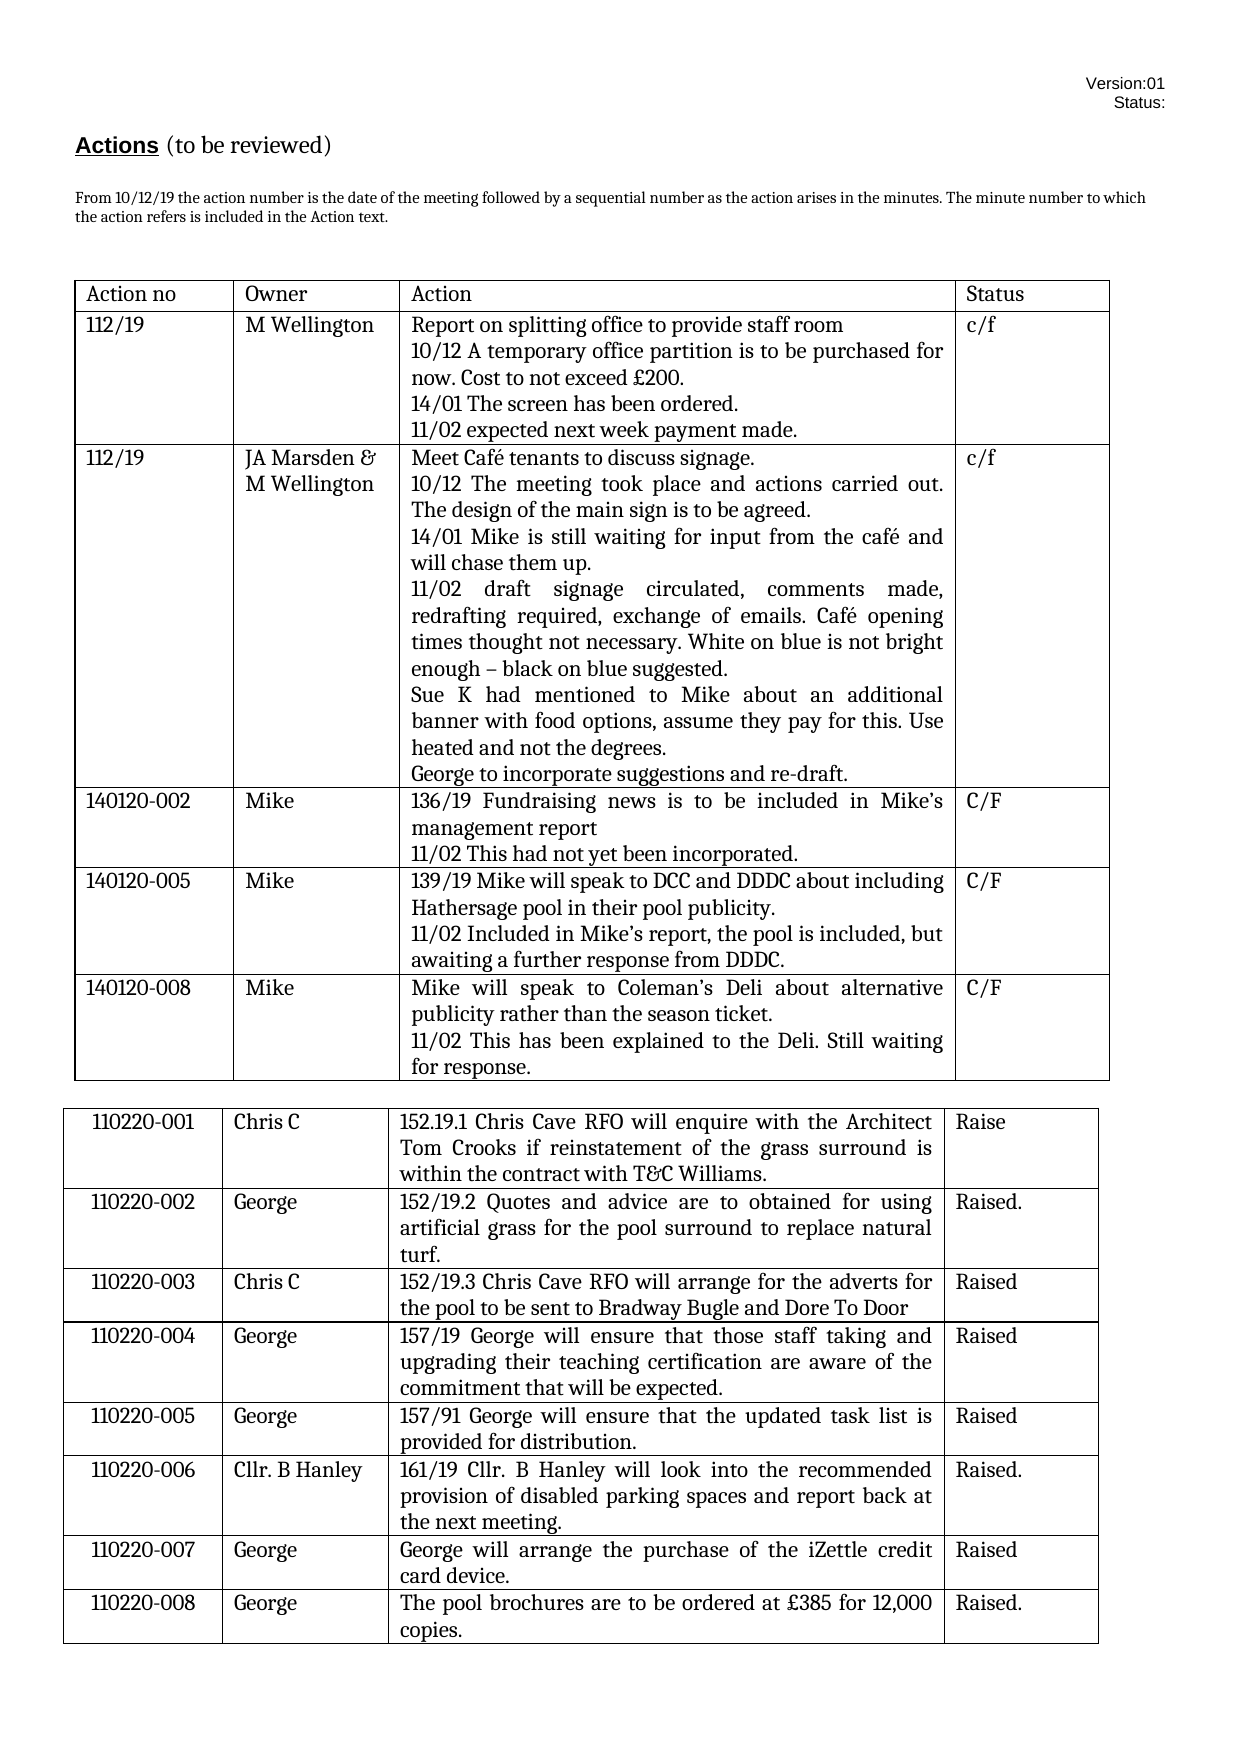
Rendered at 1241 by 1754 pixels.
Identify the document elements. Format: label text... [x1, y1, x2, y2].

table_cell Chris C [223, 1269, 388, 1321]
table_cell Mike [234, 788, 399, 867]
table_cell 152/19.2 Quotes and advice are to obtained for using artificial grass for the pool surround to replace natural turf. [389, 1189, 944, 1268]
table_cell 110220-006 [64, 1456, 222, 1535]
table_cell 110220-004 [64, 1323, 222, 1402]
table_header Action no [76, 281, 233, 311]
table_cell JA Marsden & M Wellington [234, 445, 399, 787]
table_header Action [400, 281, 955, 311]
table_cell 152/19.3 Chris Cave RFO will arrange for the adverts for the pool to be sent to Bradway Bugle and Dore To Door [389, 1269, 944, 1321]
table_cell C/F [956, 788, 1109, 867]
table_cell George [223, 1323, 388, 1402]
table_header 152.19.1 Chris Cave RFO will enquire with the Architect Tom Crooks if reinstatement of the grass surround is within the contract with T&C Williams. [389, 1109, 944, 1188]
table_cell Mike [234, 975, 399, 1080]
table_cell Raised [945, 1403, 1098, 1455]
text Actions (to be reviewed) [75, 131, 1165, 160]
table_header Chris C [223, 1109, 388, 1188]
table_cell George [223, 1403, 388, 1455]
table_cell Raised [945, 1269, 1098, 1321]
table_cell C/F [956, 975, 1109, 1080]
table_header Raise [945, 1109, 1098, 1188]
table_cell Cllr. B Hanley [223, 1456, 388, 1535]
table_cell M Wellington [234, 312, 399, 443]
table_cell Mike will speak to Coleman’s Deli about alternative publicity rather than the season ticket. 11/02 This has been explained to the Deli. Still waiting for response. [400, 975, 955, 1080]
table_header Owner [234, 281, 399, 311]
table_cell 140120-005 [76, 868, 233, 974]
table_cell 110220-005 [64, 1403, 222, 1455]
table_cell Meet Café tenants to discuss signage. 10/12 The meeting took place and actions carried out. The design of the main sign is to be agreed. 14/01 Mike is still waiting for input from the café and will chase them up. 11/02 draft signage circulated, comments made, redrafting required, exchange of emails. Café opening times thought not necessary. White on blue is not bright enough – black on blue suggested. Sue K had mentioned to Mike about an additional banner with food options, assume they pay for this. Use heated and not the degrees. George to incorporate suggestions and re-draft. [400, 445, 955, 787]
table_cell 139/19 Mike will speak to DCC and DDDC about including Hathersage pool in their pool publicity. 11/02 Included in Mike’s report, the pool is included, but awaiting a further response from DDDC. [400, 868, 955, 974]
table_cell c/f [956, 312, 1109, 443]
table_cell c/f [956, 445, 1109, 787]
table_cell 112/19 [76, 445, 233, 787]
table_cell George [223, 1590, 388, 1643]
table_cell 110220-002 [64, 1189, 222, 1268]
table_cell George [223, 1536, 388, 1589]
table_cell 157/91 George will ensure that the updated task list is provided for distribution. [389, 1403, 944, 1455]
table_cell Raised. [945, 1189, 1098, 1268]
table_cell 136/19 Fundraising news is to be included in Mike’s management report 11/02 This had not yet been incorporated. [400, 788, 955, 867]
table_cell 110220-003 [64, 1269, 222, 1321]
table_cell Mike [234, 868, 399, 974]
table_cell The pool brochures are to be ordered at £385 for 12,000 copies. [389, 1590, 944, 1643]
table_cell Raised [945, 1323, 1098, 1402]
table_header 110220-001 [64, 1109, 222, 1188]
table_cell George will arrange the purchase of the iZettle credit card device. [389, 1536, 944, 1589]
text From 10/12/19 the action number is the date of the meeting followed by a sequential number as the action arises in the minutes. The minute number to which the action refers is included in the Action text. [75, 189, 1165, 227]
table_cell 140120-008 [76, 975, 233, 1080]
table_cell C/F [956, 868, 1109, 974]
table_cell Raised. [945, 1456, 1098, 1535]
table_header Status [956, 281, 1109, 311]
table_cell 112/19 [76, 312, 233, 443]
table_cell 110220-007 [64, 1536, 222, 1589]
table_cell 157/19 George will ensure that those staff taking and upgrading their teaching certification are aware of the commitment that will be expected. [389, 1323, 944, 1402]
table_cell 110220-008 [64, 1590, 222, 1643]
table_cell 161/19 Cllr. B Hanley will look into the recommended provision of disabled parking spaces and report back at the next meeting. [389, 1456, 944, 1535]
table_cell Raised. [945, 1590, 1098, 1643]
table_cell George [223, 1189, 388, 1268]
table_cell Report on splitting office to provide staff room 10/12 A temporary office partition is to be purchased for now. Cost to not exceed £200. 14/01 The screen has been ordered. 11/02 expected next week payment made. [400, 312, 955, 443]
table_cell Raised [945, 1536, 1098, 1589]
table_cell 140120-002 [76, 788, 233, 867]
